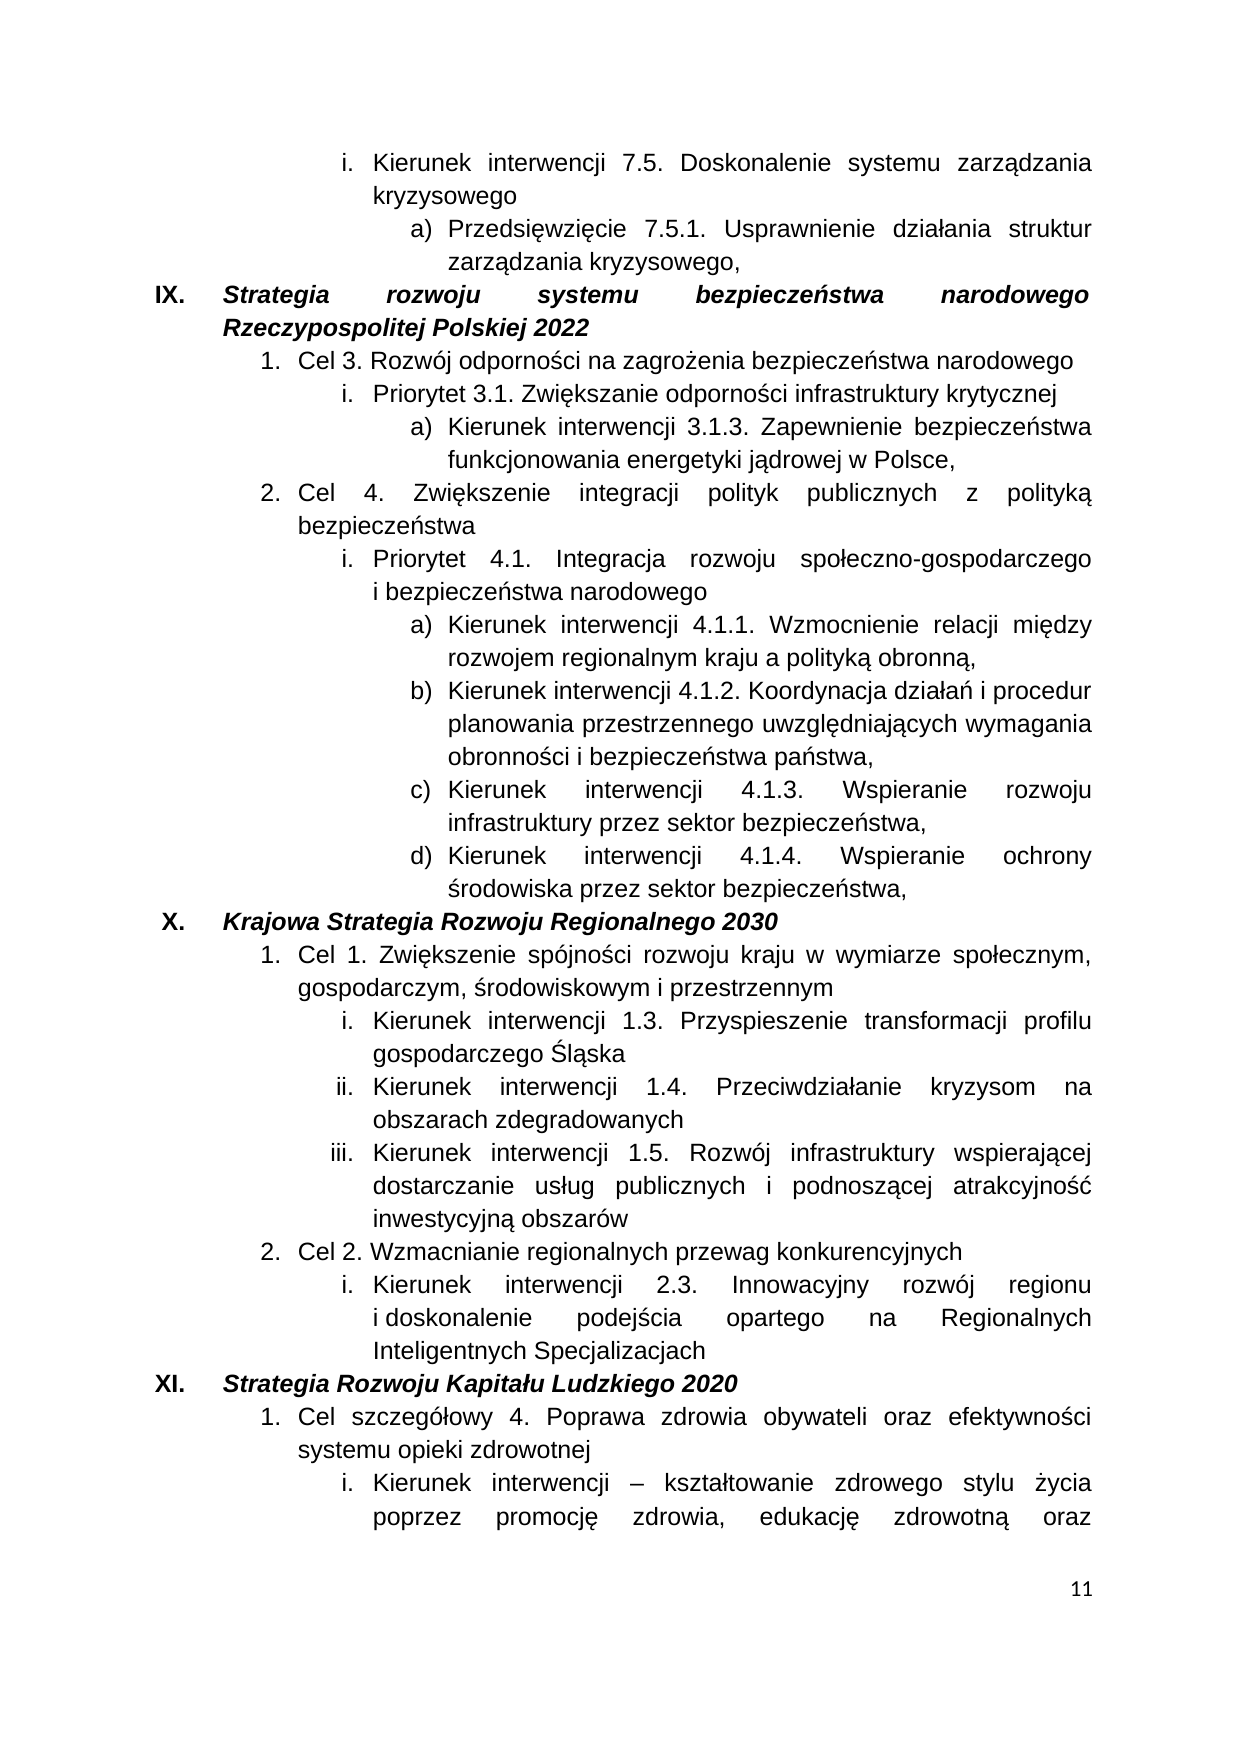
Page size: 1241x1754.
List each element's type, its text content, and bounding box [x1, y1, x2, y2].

list Kierunek interwencji 4.1.3. Wspieranie rozwoju infrastruktury przez sektor bezpieczeństwa, [410, 775, 1093, 837]
list Kierunek interwencji 4.1.1. Wzmocnienie relacji między rozwojem regionalnym kraju a polityką obronną, [410, 610, 1093, 672]
list Priorytet 4.1. Integracja rozwoju społeczno-gospodarczego i bezpieczeństwa narodowego [354, 544, 1093, 606]
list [354, 1468, 1093, 1530]
list Cel 3. Rozwój odporności na zagrożenia bezpieczeństwa narodowego [260, 346, 1093, 374]
list Kierunek interwencji 1.3. Przyspieszenie transformacji profilu gospodarczego Śląska [354, 1006, 1093, 1068]
list Kierunek interwencji 1.4. Przeciwdziałanie kryzysom na obszarach zdegradowanych [354, 1072, 1093, 1134]
list Cel szczegółowy 4. Poprawa zdrowia obywateli oraz efektywności systemu opieki zdrowotnej [260, 1402, 1093, 1464]
list Kierunek interwencji 2.3. Innowacyjny rozwój regionu i doskonalenie podejścia opartego na Regionalnych Inteligentnych Specjalizacjach [354, 1270, 1093, 1365]
list Strategia rozwoju systemu bezpieczeństwa narodowego Rzeczypospolitej Polskiej 2022 [185, 280, 1093, 341]
list Kierunek interwencji 4.1.2. Koordynacja działań i procedur planowania przestrzennego uwzględniających wymagania obronności i bezpieczeństwa państwa, [410, 676, 1093, 771]
list Cel 1. Zwiększenie spójności rozwoju kraju w wymiarze społecznym, gospodarczym, środowiskowym i przestrzennym [260, 940, 1093, 1002]
list Kierunek interwencji 3.1.3. Zapewnienie bezpieczeństwa funkcjonowania energetyki jądrowej w Polsce, [410, 412, 1093, 473]
list Kierunek interwencji 4.1.4. Wspieranie ochrony środowiska przez sektor bezpieczeństwa, [410, 841, 1093, 903]
list Krajowa Strategia Rozwoju Regionalnego 2030 [185, 907, 1093, 936]
list Priorytet 3.1. Zwiększanie odporności infrastruktury krytycznej [354, 379, 1093, 407]
list Kierunek interwencji 7.5. Doskonalenie systemu zarządzania kryzysowego [354, 148, 1093, 209]
list Strategia Rozwoju Kapitału Ludzkiego 2020 [185, 1369, 1093, 1398]
list Kierunek interwencji 1.5. Rozwój infrastruktury wspierającej dostarczanie usług publicznych i podnoszącej atrakcyjność inwestycyjną obszarów [354, 1138, 1093, 1233]
list Przedsięwzięcie 7.5.1. Usprawnienie działania struktur zarządzania kryzysowego, [410, 214, 1093, 275]
list Cel 2. Wzmacnianie regionalnych przewag konkurencyjnych [260, 1237, 1093, 1266]
list Cel 4. Zwiększenie integracji polityk publicznych z polityką bezpieczeństwa [260, 478, 1093, 539]
